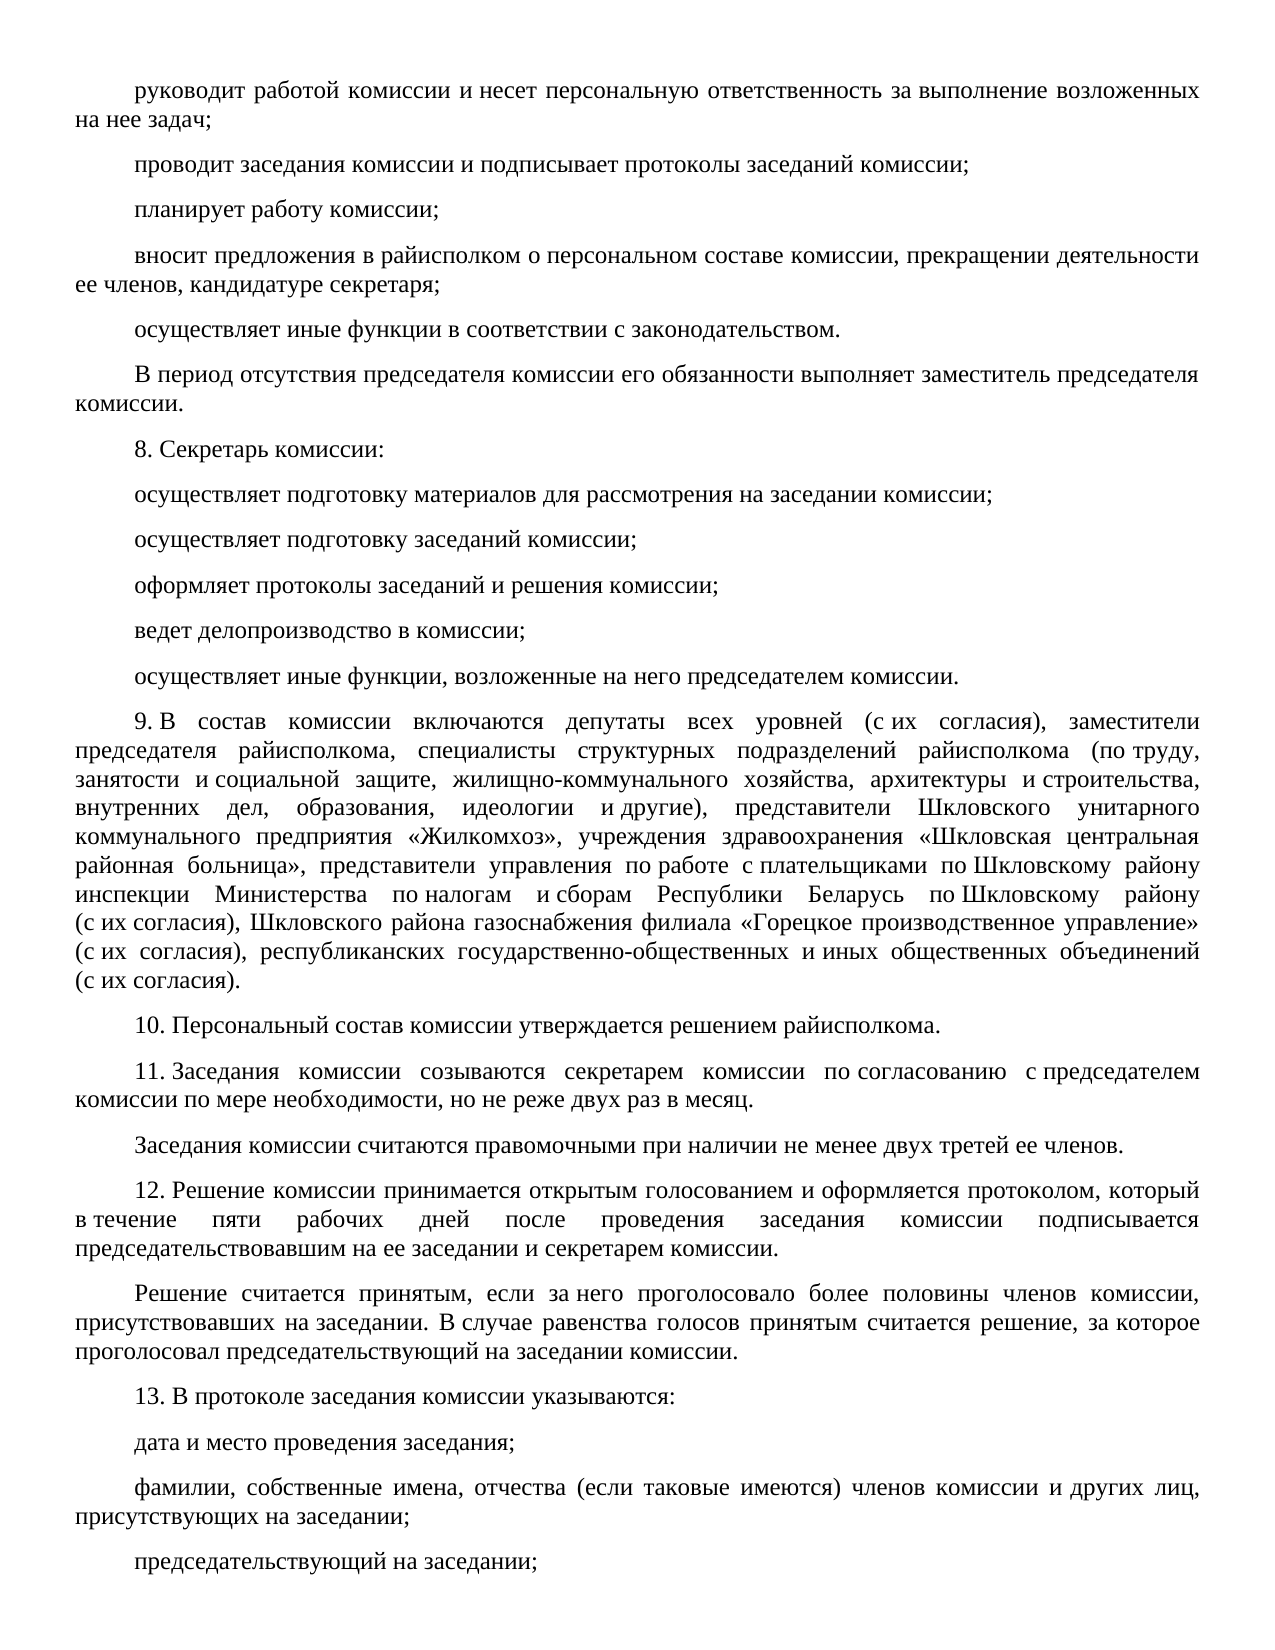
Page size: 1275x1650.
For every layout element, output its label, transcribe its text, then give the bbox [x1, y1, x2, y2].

text Решение считается принятым, если за него проголосовало более половины членов комиссии, присутствовавших на заседании. В случае равенства голосов принятым считается решение, за которое проголосовал председательствующий на заседании комиссии. [75, 1278, 1200, 1364]
text 11. Заседания комиссии созываются секретарем комиссии по согласованию с председателем комиссии по мере необходимости, но не реже двух раз в месяц. [75, 1056, 1200, 1113]
text оформляет протоколы заседаний и решения комиссии; [75, 570, 1200, 599]
text Заседания комиссии считаются правомочными при наличии не менее двух третей ее членов. [75, 1130, 1200, 1159]
text осуществляет подготовку материалов для рассмотрения на заседании комиссии; [75, 479, 1200, 508]
text осуществляет иные функции в соответствии с законодательством. [75, 314, 1200, 343]
text фамилии, собственные имена, отчества (если таковые имеются) членов комиссии и других лиц, присутствующих на заседании; [75, 1472, 1200, 1529]
text 12. Решение комиссии принимается открытым голосованием и оформляется протоколом, который в течение пяти рабочих дней после проведения заседания комиссии подписывается председательствовавшим на ее заседании и секретарем комиссии. [75, 1175, 1200, 1262]
text 13. В протоколе заседания комиссии указываются: [75, 1381, 1200, 1410]
text планирует работу комиссии; [75, 194, 1200, 223]
text дата и место проведения заседания; [75, 1427, 1200, 1455]
text ведет делопроизводство в комиссии; [75, 615, 1200, 644]
text председательствующий на заседании; [75, 1546, 1200, 1575]
text В период отсутствия председателя комиссии его обязанности выполняет заместитель председателя комиссии. [75, 359, 1200, 417]
text проводит заседания комиссии и подписывает протоколы заседаний комиссии; [75, 149, 1200, 178]
text руководит работой комиссии и несет персональную ответственность за выполнение возложенных на нее задач; [75, 75, 1200, 132]
text вносит предложения в райисполком о персональном составе комиссии, прекращении деятельности ее членов, кандидатуре секретаря; [75, 240, 1200, 297]
text 8. Секретарь комиссии: [75, 434, 1200, 462]
text 10. Персональный состав комиссии утверждается решением райисполкома. [75, 1010, 1200, 1039]
text осуществляет иные функции, возложенные на него председателем комиссии. [75, 661, 1200, 689]
text осуществляет подготовку заседаний комиссии; [75, 524, 1200, 553]
text 9. В состав комиссии включаются депутаты всех уровней (с их согласия), заместители председателя райисполкома, специалисты структурных подразделений райисполкома (по труду, занятости и социальной защите, жилищно-коммунального хозяйства, архитектуры и строительства, внутренних дел, образования, идеологии и другие), представители Шкловского унитарного коммунального предприятия «Жилкомхоз», учреждения здравоохранения «Шкловская центральная районная больница», представители управления по работе с плательщиками по Шкловскому району инспекции Министерства по налогам и сборам Республики Беларусь по Шкловскому району (с их согласия), Шкловского района газоснабжения филиала «Горецкое производственное управление» (с их согласия), республиканских государственно-общественных и иных общественных объединений (с их согласия). [75, 706, 1200, 994]
